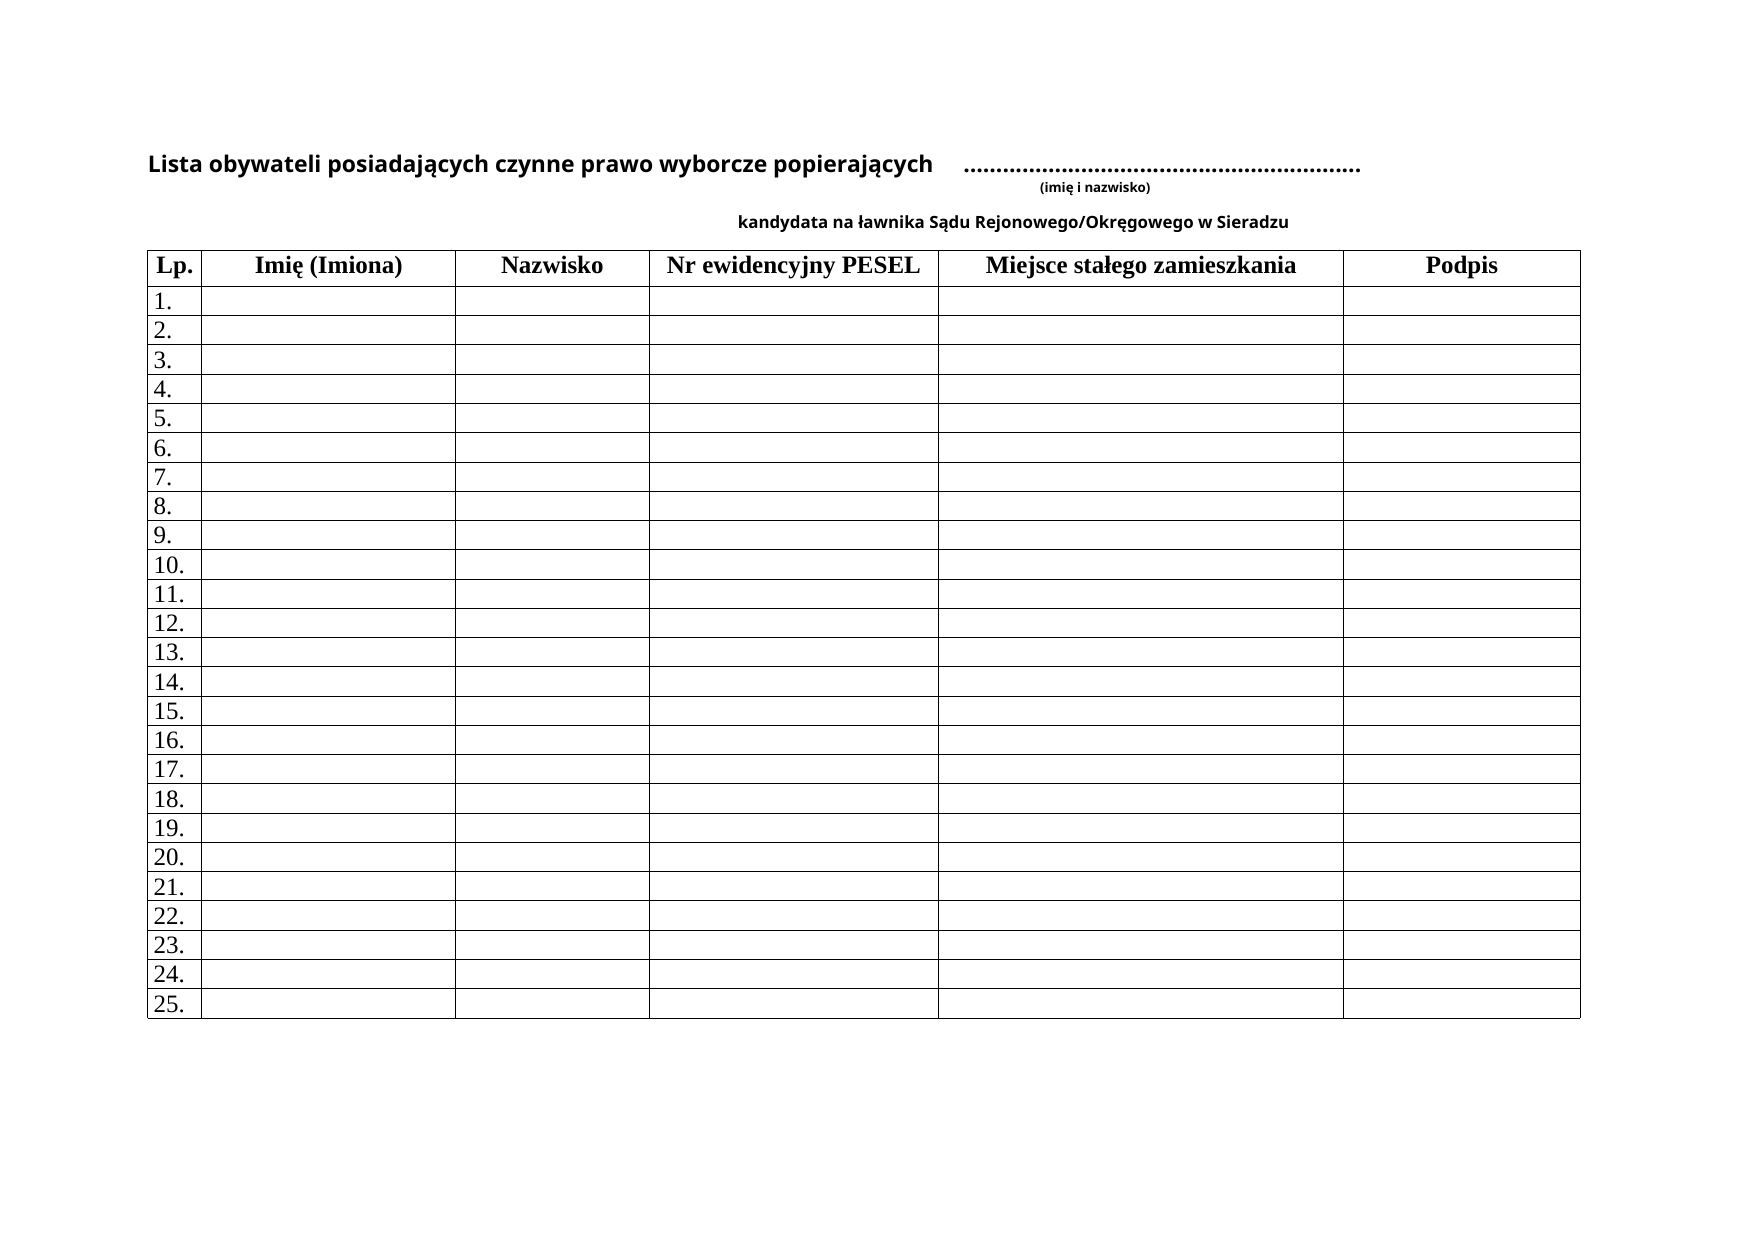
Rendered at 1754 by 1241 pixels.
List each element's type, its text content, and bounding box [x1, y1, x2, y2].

table_cell [202, 989, 455, 1017]
table_cell [202, 843, 455, 871]
table_cell [650, 287, 938, 315]
table_header Miejsce stałego zamieszkania [939, 251, 1343, 286]
table_cell 4. [148, 375, 201, 403]
table_cell [650, 872, 938, 900]
table_cell [650, 550, 938, 578]
table_cell [650, 638, 938, 666]
table_cell [1344, 345, 1580, 373]
table_cell [202, 433, 455, 461]
table_cell [1344, 843, 1580, 871]
table_cell [202, 316, 455, 344]
table_cell [650, 609, 938, 637]
table_cell [939, 755, 1343, 783]
table_cell [1344, 697, 1580, 725]
table_cell 2. [148, 316, 201, 344]
table_cell [939, 989, 1343, 1017]
table_cell 7. [148, 463, 201, 491]
table_header Imię (Imiona) [202, 251, 455, 286]
table_cell [650, 521, 938, 549]
table_cell [202, 550, 455, 578]
table_cell [650, 901, 938, 930]
table_cell [456, 404, 649, 432]
table_cell [456, 638, 649, 666]
table_cell [456, 287, 649, 315]
table_cell [1344, 638, 1580, 666]
table_cell [939, 433, 1343, 461]
table_cell [1344, 550, 1580, 578]
table_cell [456, 784, 649, 813]
table_cell [1344, 931, 1580, 959]
table_header Lp. [148, 251, 201, 286]
table_cell [939, 404, 1343, 432]
table_cell [939, 521, 1343, 549]
table_cell [202, 726, 455, 754]
table_cell [1344, 492, 1580, 520]
table_cell [650, 345, 938, 373]
table_cell [456, 375, 649, 403]
table_cell [456, 697, 649, 725]
table_cell 21. [148, 872, 201, 900]
table_cell [456, 814, 649, 842]
table_cell 20. [148, 843, 201, 871]
table_cell 14. [148, 667, 201, 696]
table_cell [202, 872, 455, 900]
table_cell [1344, 521, 1580, 549]
table_cell [1344, 667, 1580, 696]
table_cell 18. [148, 784, 201, 813]
table_cell [939, 726, 1343, 754]
table_cell [456, 345, 649, 373]
table_header Nr ewidencyjny PESEL [650, 251, 938, 286]
table_cell [202, 784, 455, 813]
table_cell [202, 901, 455, 930]
table_cell 15. [148, 697, 201, 725]
table_cell [1344, 316, 1580, 344]
table_cell [456, 872, 649, 900]
table_cell [456, 989, 649, 1017]
table_cell [1344, 784, 1580, 813]
table_cell 8. [148, 492, 201, 520]
table_cell [939, 667, 1343, 696]
table_cell [939, 316, 1343, 344]
table_cell [456, 609, 649, 637]
table_cell [939, 375, 1343, 403]
table_cell [456, 521, 649, 549]
table_cell 22. [148, 901, 201, 930]
table_cell [456, 755, 649, 783]
table_cell [202, 667, 455, 696]
table_cell [456, 433, 649, 461]
table_cell [456, 492, 649, 520]
table_cell [650, 784, 938, 813]
table_cell 17. [148, 755, 201, 783]
table_cell [650, 404, 938, 432]
table_cell [1344, 375, 1580, 403]
table_cell [939, 287, 1343, 315]
table_header Nazwisko [456, 251, 649, 286]
table_cell [650, 375, 938, 403]
table_cell [202, 287, 455, 315]
table_cell 9. [148, 521, 201, 549]
table_cell [650, 316, 938, 344]
table_cell 13. [148, 638, 201, 666]
table_cell [939, 580, 1343, 608]
table_cell 1. [148, 287, 201, 315]
table_cell [939, 638, 1343, 666]
table_cell [202, 960, 455, 988]
table_cell [456, 960, 649, 988]
table_cell 16. [148, 726, 201, 754]
table_cell 3. [148, 345, 201, 373]
table_cell [650, 433, 938, 461]
table_cell [202, 697, 455, 725]
table_cell [1344, 814, 1580, 842]
table_cell [650, 726, 938, 754]
table_cell [650, 580, 938, 608]
table_cell 23. [148, 931, 201, 959]
table_cell [202, 638, 455, 666]
table_cell [202, 463, 455, 491]
table_cell [1344, 872, 1580, 900]
table_cell [456, 931, 649, 959]
table_cell [202, 580, 455, 608]
table_cell [650, 989, 938, 1017]
table_cell [456, 580, 649, 608]
table_cell [1344, 287, 1580, 315]
table_cell [650, 755, 938, 783]
table_cell [1344, 580, 1580, 608]
table_cell [1344, 433, 1580, 461]
table_cell [456, 316, 649, 344]
table_cell [1344, 755, 1580, 783]
table_cell [1344, 989, 1580, 1017]
table_cell [650, 697, 938, 725]
table_cell 5. [148, 404, 201, 432]
table_cell [202, 345, 455, 373]
table_cell [939, 345, 1343, 373]
table_cell [939, 960, 1343, 988]
table_cell [939, 463, 1343, 491]
table_cell [456, 726, 649, 754]
table_cell [456, 901, 649, 930]
table_cell [939, 931, 1343, 959]
table_cell [202, 755, 455, 783]
table_cell 11. [148, 580, 201, 608]
table_cell [650, 931, 938, 959]
table_cell [202, 375, 455, 403]
table_cell [939, 492, 1343, 520]
table_cell [202, 814, 455, 842]
table_cell [939, 784, 1343, 813]
table_cell [202, 521, 455, 549]
table_cell 19. [148, 814, 201, 842]
table_cell [202, 609, 455, 637]
table_cell [939, 609, 1343, 637]
table_cell [1344, 960, 1580, 988]
table_cell [939, 814, 1343, 842]
table_cell [650, 960, 938, 988]
table_cell [1344, 609, 1580, 637]
table_cell [650, 492, 938, 520]
table_cell 12. [148, 609, 201, 637]
table_cell [1344, 404, 1580, 432]
table_cell [650, 463, 938, 491]
table_cell [1344, 726, 1580, 754]
table_cell 6. [148, 433, 201, 461]
table_cell 24. [148, 960, 201, 988]
table_cell [202, 931, 455, 959]
table_cell [456, 463, 649, 491]
table_cell [202, 404, 455, 432]
table_cell [939, 843, 1343, 871]
table_cell [939, 697, 1343, 725]
table_cell [650, 667, 938, 696]
table_header Podpis [1344, 251, 1580, 286]
table_cell [456, 550, 649, 578]
table_cell [650, 814, 938, 842]
table_cell [1344, 463, 1580, 491]
table_cell [456, 667, 649, 696]
table_cell 10. [148, 550, 201, 578]
text Lista obywateli posiadających czynne prawo wyborcze popierających ….......................................................... (imię i nazwisko) kandydata na ławnika Sądu Rejonowego/Okręgowego w Sieradzu [148, 148, 1606, 250]
table_cell [202, 492, 455, 520]
table_cell [650, 843, 938, 871]
table_cell [456, 843, 649, 871]
table_cell [939, 550, 1343, 578]
table_cell 25. [148, 989, 201, 1017]
table_cell [939, 901, 1343, 930]
table_cell [1344, 901, 1580, 930]
table_cell [939, 872, 1343, 900]
